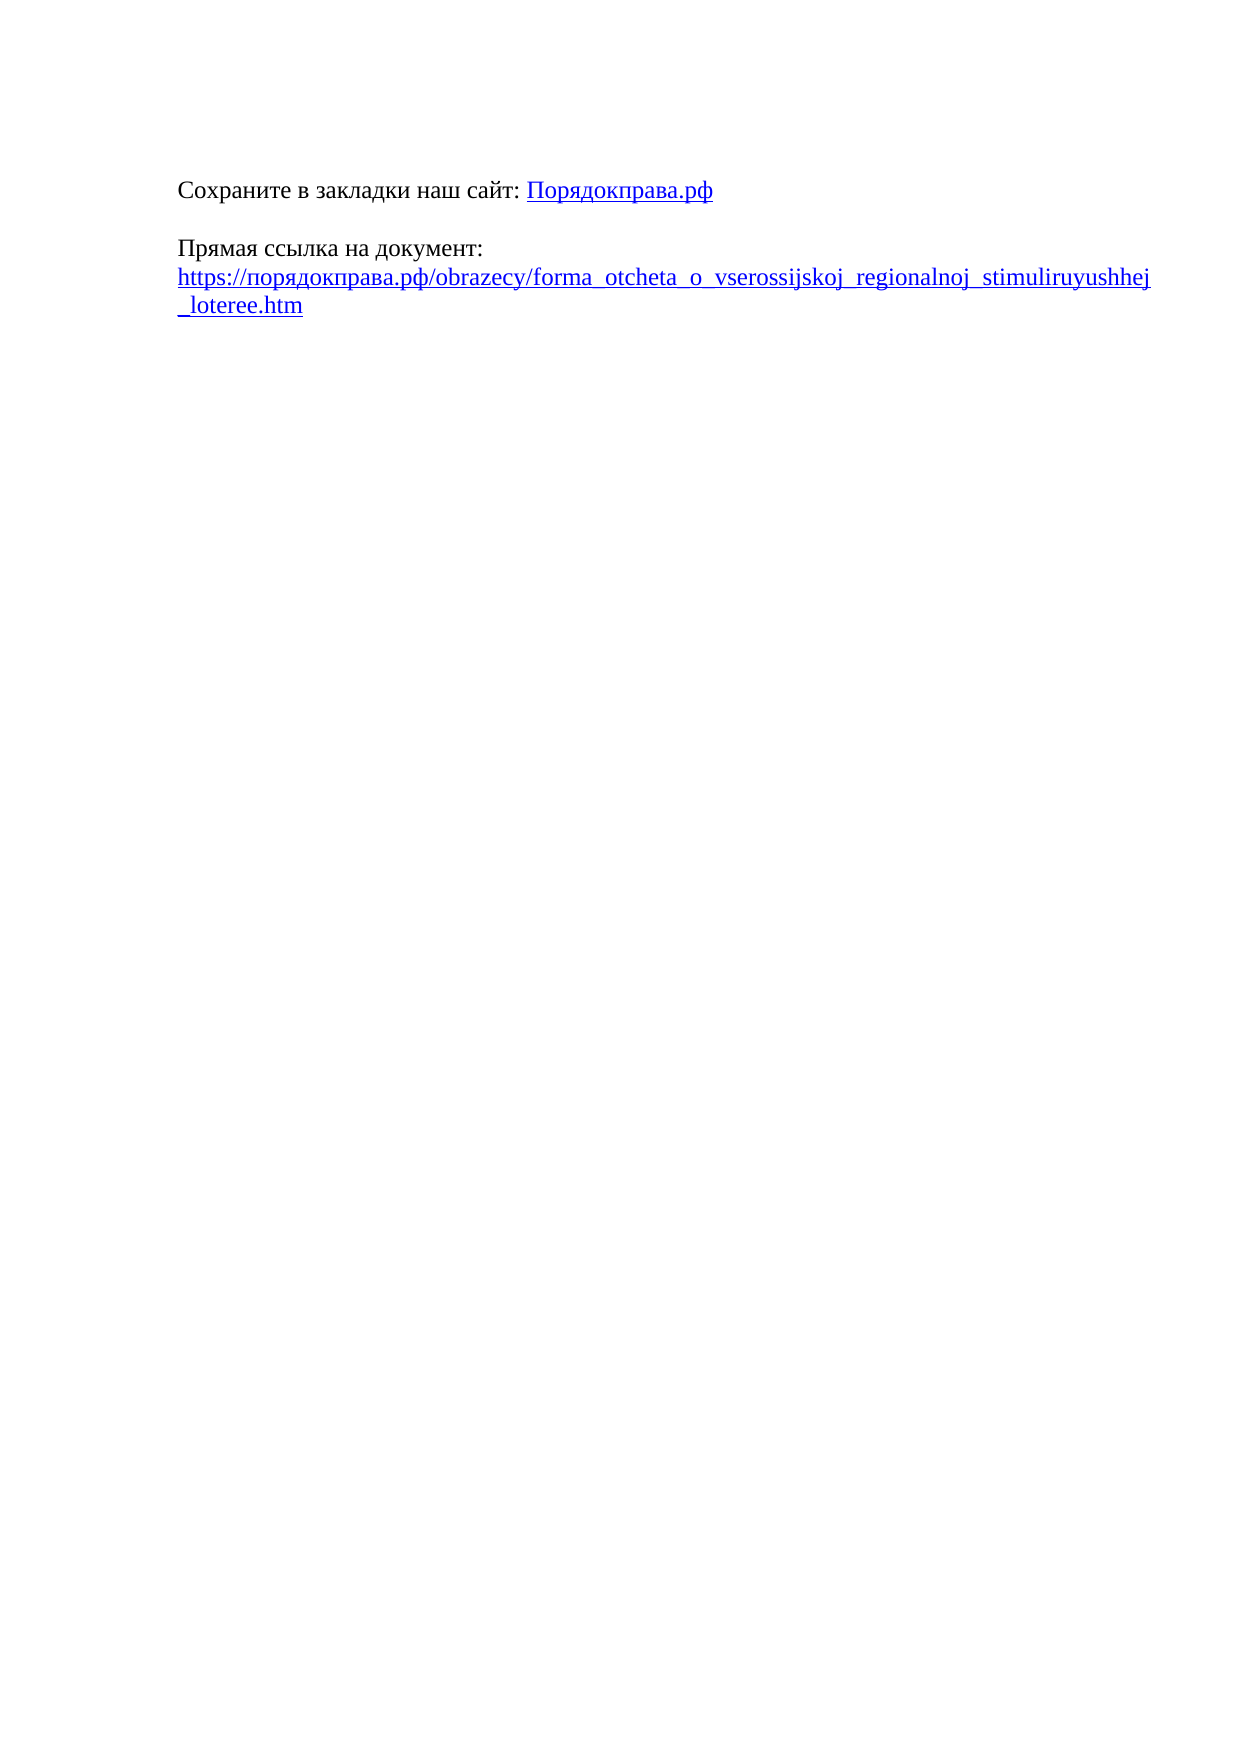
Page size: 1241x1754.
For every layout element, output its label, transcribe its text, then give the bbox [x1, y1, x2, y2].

text Сохраните в закладки наш сайт: Порядокправа.рф Прямая ссылка на документ: https://порядокправа.рф/obrazecy/forma_otcheta_o_vserossijskoj_regionalnoj_stimuliruyushhej_loteree.htm [177, 118, 1152, 319]
